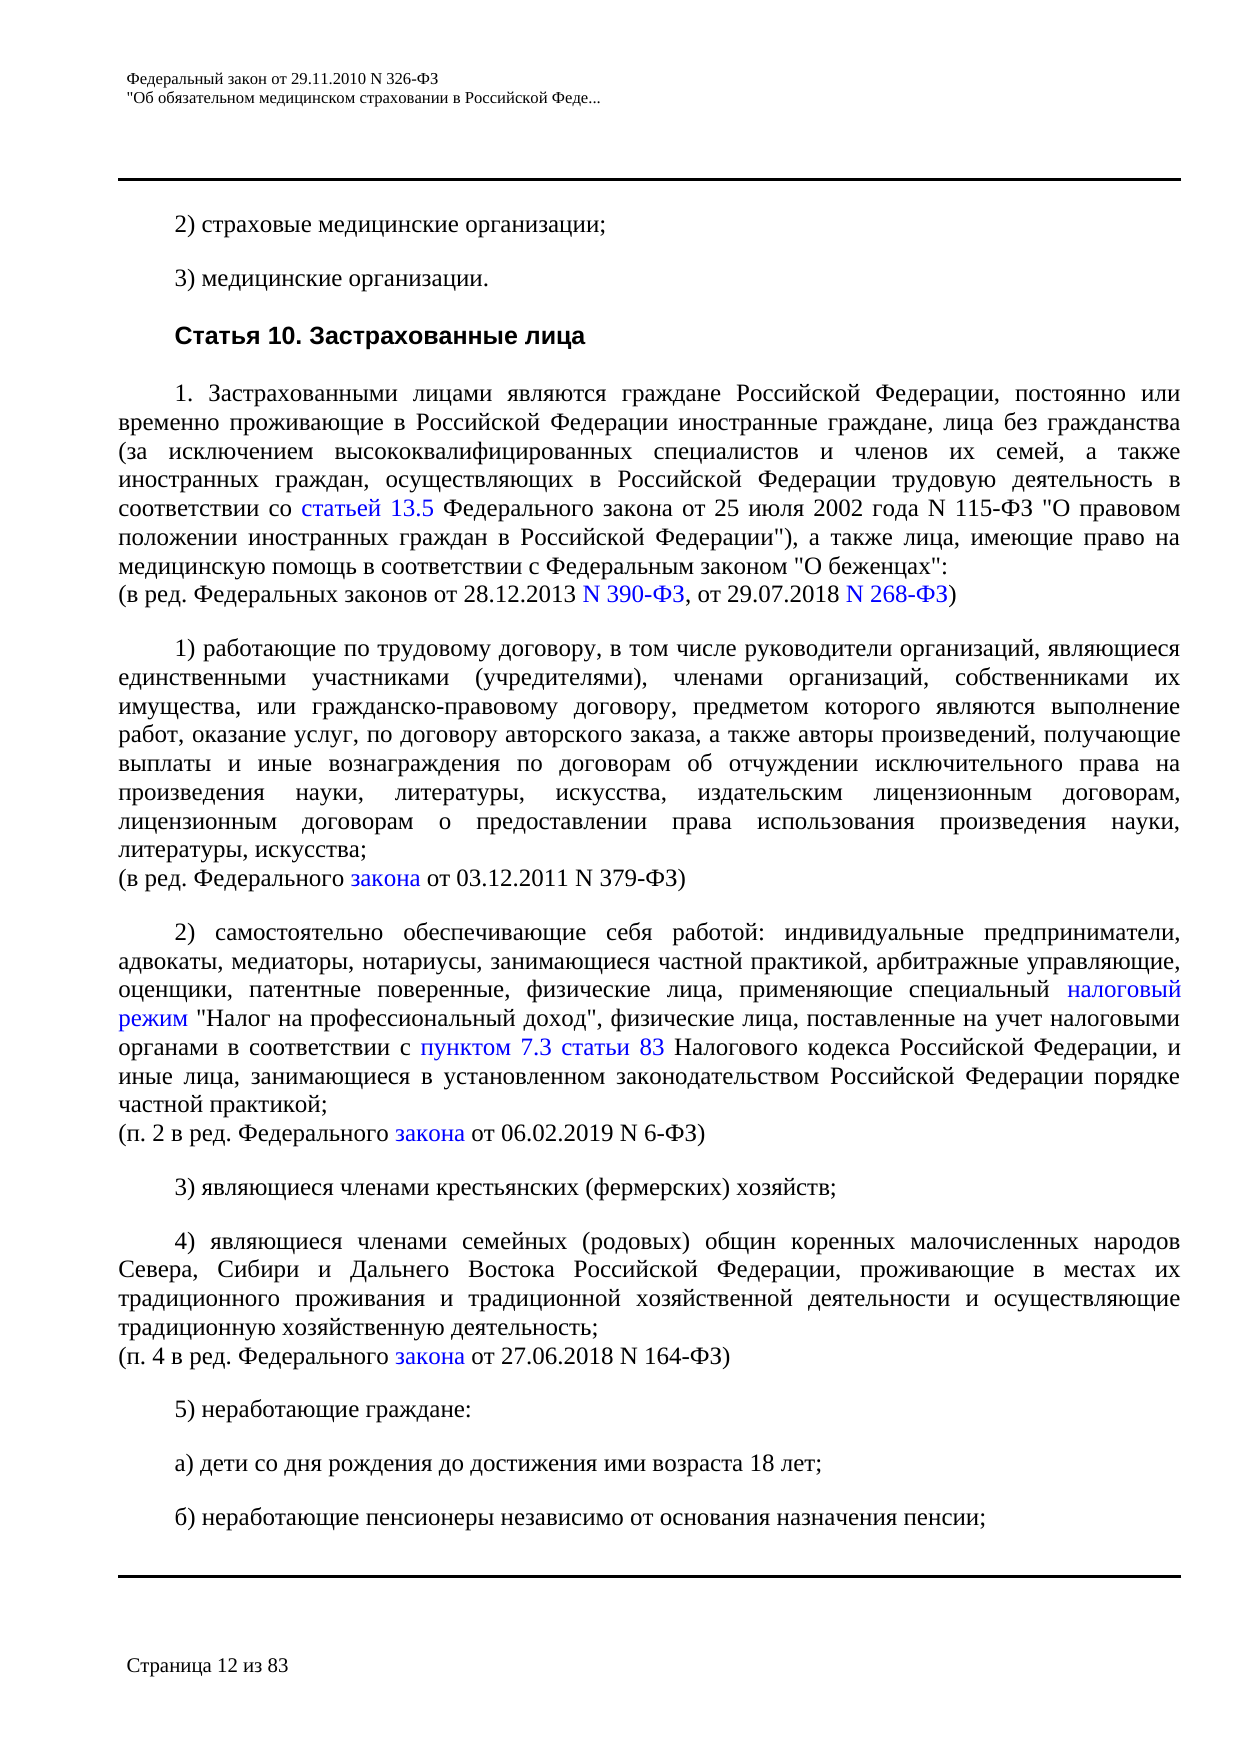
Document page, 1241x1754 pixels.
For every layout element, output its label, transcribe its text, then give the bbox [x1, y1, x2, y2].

text 4) являющиеся членами семейных (родовых) общин коренных малочисленных народов Севера, Сибири и Дальнего Востока Российской Федерации, проживающие в местах их традиционного проживания и традиционной хозяйственной деятельности и осуществляющие традиционную хозяйственную деятельность; [118, 1226, 1181, 1341]
text а) дети со дня рождения до достижения ими возраста 18 лет; [118, 1448, 1181, 1477]
text (п. 2 в ред. Федерального закона от 06.02.2019 N 6-ФЗ) [118, 1118, 1181, 1147]
text 3) являющиеся членами крестьянских (фермерских) хозяйств; [118, 1172, 1181, 1201]
text (в ред. Федерального закона от 03.12.2011 N 379-ФЗ) [118, 863, 1181, 892]
text 1) работающие по трудовому договору, в том числе руководители организаций, являющиеся единственными участниками (учредителями), членами организаций, собственниками их имущества, или гражданско-правовому договору, предметом которого являются выполнение работ, оказание услуг, по договору авторского заказа, а также авторы произведений, получающие выплаты и иные вознаграждения по договорам об отчуждении исключительного права на произведения науки, литературы, искусства, издательским лицензионным договорам, лицензионным договорам о предоставлении права использования произведения науки, литературы, искусства; [118, 633, 1181, 863]
title Статья 10. Застрахованные лица [118, 321, 1181, 349]
text 2) самостоятельно обеспечивающие себя работой: индивидуальные предприниматели, адвокаты, медиаторы, нотариусы, занимающиеся частной практикой, арбитражные управляющие, оценщики, патентные поверенные, физические лица, применяющие специальный налоговый режим "Налог на профессиональный доход", физические лица, поставленные на учет налоговыми органами в соответствии с пунктом 7.3 статьи 83 Налогового кодекса Российской Федерации, и иные лица, занимающиеся в установленном законодательством Российской Федерации порядке частной практикой; [118, 917, 1181, 1118]
text 2) страховые медицинские организации; [118, 209, 1181, 238]
text 3) медицинские организации. [118, 263, 1181, 292]
text (в ред. Федеральных законов от 28.12.2013 N 390-ФЗ, от 29.07.2018 N 268-ФЗ) [118, 579, 1181, 608]
text 5) неработающие граждане: [118, 1394, 1181, 1423]
text 1. Застрахованными лицами являются граждане Российской Федерации, постоянно или временно проживающие в Российской Федерации иностранные граждане, лица без гражданства (за исключением высококвалифицированных специалистов и членов их семей, а также иностранных граждан, осуществляющих в Российской Федерации трудовую деятельность в соответствии со статьей 13.5 Федерального закона от 25 июля 2002 года N 115-ФЗ "О правовом положении иностранных граждан в Российской Федерации"), а также лица, имеющие право на медицинскую помощь в соответствии с Федеральным законом "О беженцах": [118, 378, 1181, 579]
text б) неработающие пенсионеры независимо от основания назначения пенсии; [118, 1502, 1181, 1531]
text (п. 4 в ред. Федерального закона от 27.06.2018 N 164-ФЗ) [118, 1341, 1181, 1369]
